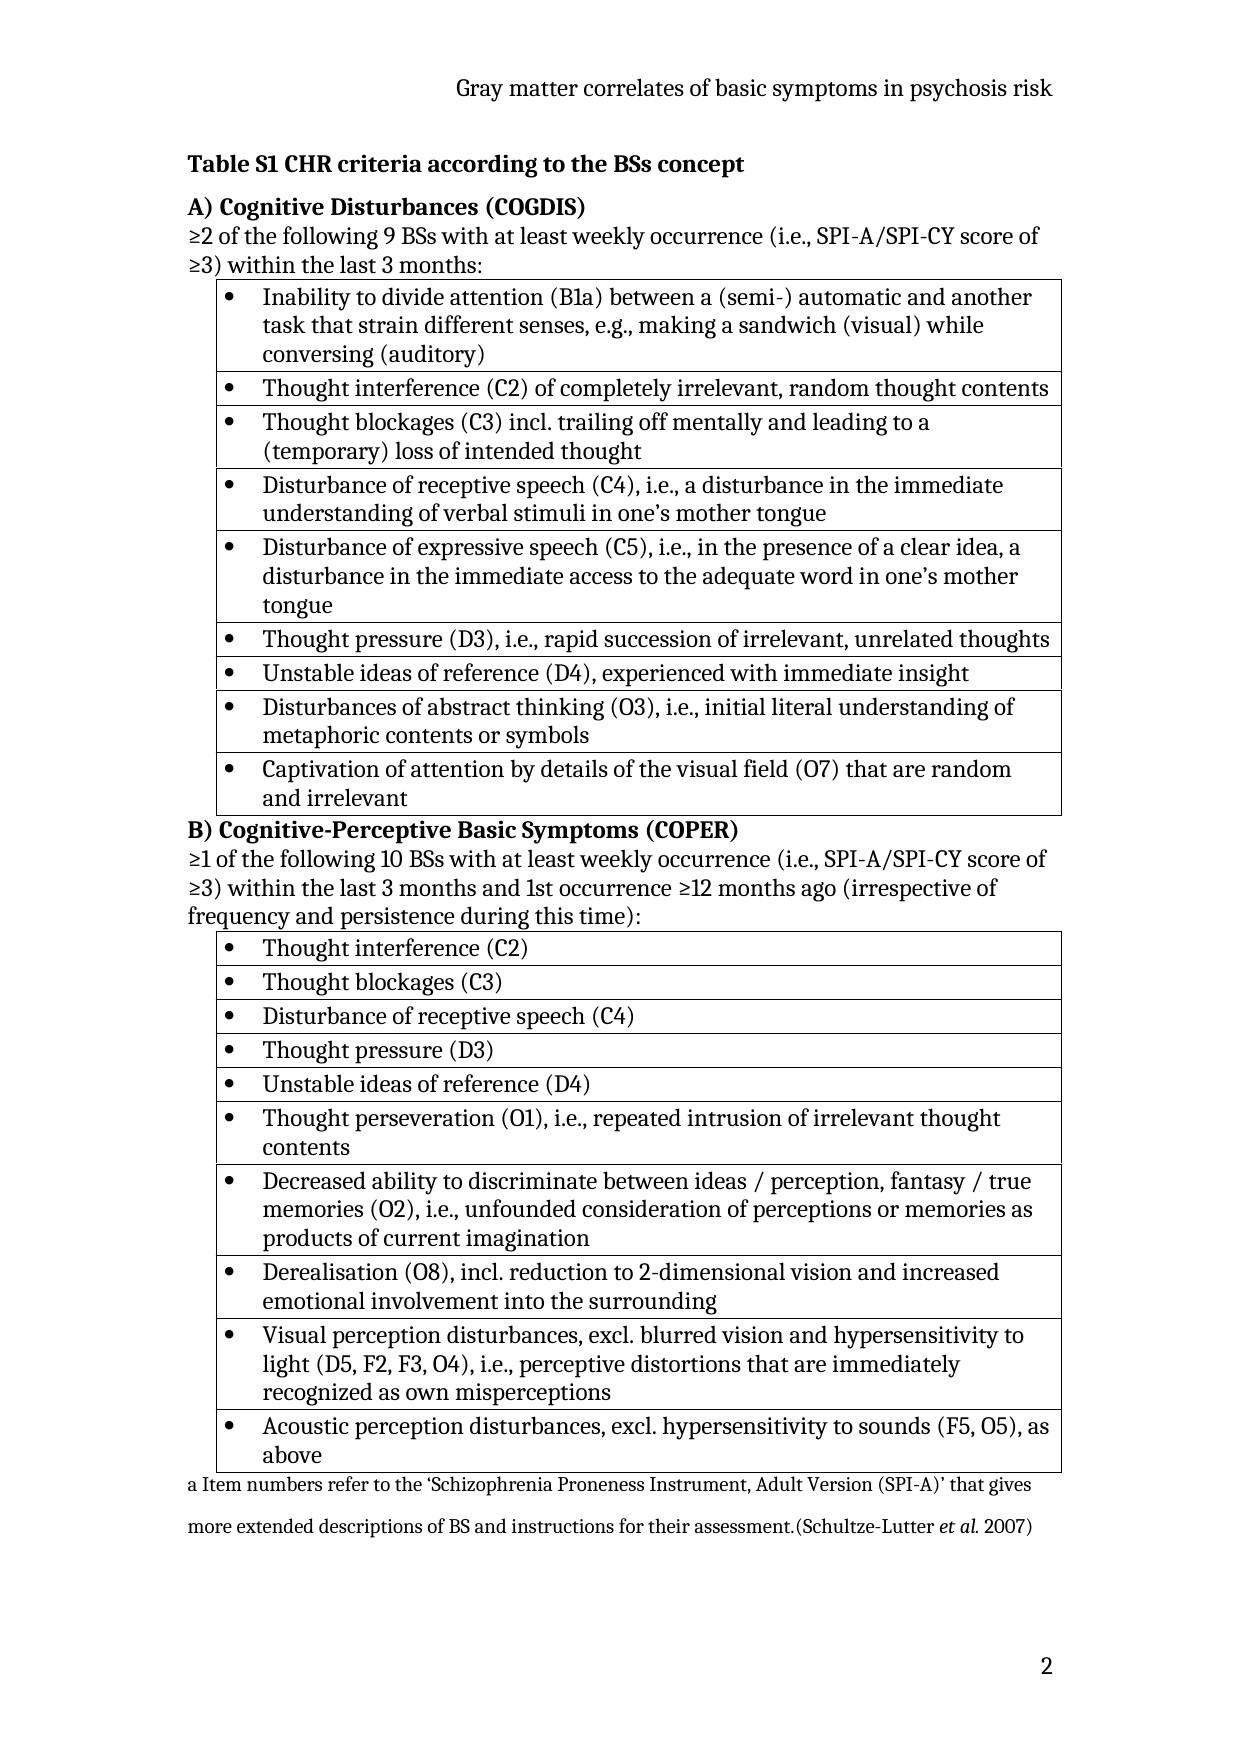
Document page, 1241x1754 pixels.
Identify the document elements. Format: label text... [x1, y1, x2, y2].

list Thought pressure (D3), i.e., rapid succession of irrelevant, unrelated thoughts [217, 623, 1061, 656]
list Unstable ideas of reference (D4) [217, 1068, 1061, 1101]
list Disturbances of abstract thinking (O3), i.e., initial literal understanding of metaphoric contents or symbols [217, 691, 1061, 752]
text Table S1 CHR criteria according to the BSs concept [187, 150, 1053, 179]
list Derealisation (O8), incl. reduction to 2-dimensional vision and increased emotional involvement into the surrounding [217, 1256, 1061, 1318]
list Acoustic perception disturbances, excl. hypersensitivity to sounds (F5, O5), as above [217, 1410, 1061, 1472]
list Disturbance of receptive speech (C4), i.e., a disturbance in the immediate understanding of verbal stimuli in one’s mother tongue [217, 469, 1061, 530]
text B) Cognitive-Perceptive Basic Symptoms (COPER) [187, 816, 1053, 845]
list Disturbance of expressive speech (C5), i.e., in the presence of a clear idea, a disturbance in the immediate access to the adequate word in one’s mother tongue [217, 531, 1061, 622]
list Inability to divide attention (B1a) between a (semi-) automatic and another task that strain different senses, e.g., making a sandwich (visual) while conversing (auditory) [217, 280, 1061, 371]
text A) Cognitive Disturbances (COGDIS) [187, 193, 1053, 222]
text ≥1 of the following 10 BSs with at least weekly occurrence (i.e., SPI-A/SPI-CY score of ≥3) within the last 3 months and 1st occurrence ≥12 months ago (irrespective of frequency and persistence during this time): [187, 845, 1053, 931]
list Thought interference (C2) of completely irrelevant, random thought contents [217, 372, 1061, 405]
list Unstable ideas of reference (D4), experienced with immediate insight [217, 657, 1061, 689]
list Thought blockages (C3) [217, 966, 1061, 999]
list Captivation of attention by details of the visual field (O7) that are random and irrelevant [217, 753, 1061, 815]
list Thought interference (C2) [217, 932, 1061, 965]
list Visual perception disturbances, excl. blurred vision and hypersensitivity to light (D5, F2, F3, O4), i.e., perceptive distortions that are immediately recognized as own misperceptions [217, 1319, 1061, 1409]
list Thought pressure (D3) [217, 1034, 1061, 1067]
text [187, 1473, 1053, 1540]
list Disturbance of receptive speech (C4) [217, 1000, 1061, 1033]
list Thought blockages (C3) incl. trailing off mentally and leading to a (temporary) loss of intended thought [217, 406, 1061, 467]
text ≥2 of the following 9 BSs with at least weekly occurrence (i.e., SPI-A/SPI-CY score of ≥3) within the last 3 months: [187, 222, 1053, 279]
list Decreased ability to discriminate between ideas / perception, fantasy / true memories (O2), i.e., unfounded consideration of perceptions or memories as products of current imagination [217, 1165, 1061, 1255]
list Thought perseveration (O1), i.e., repeated intrusion of irrelevant thought contents [217, 1102, 1061, 1163]
